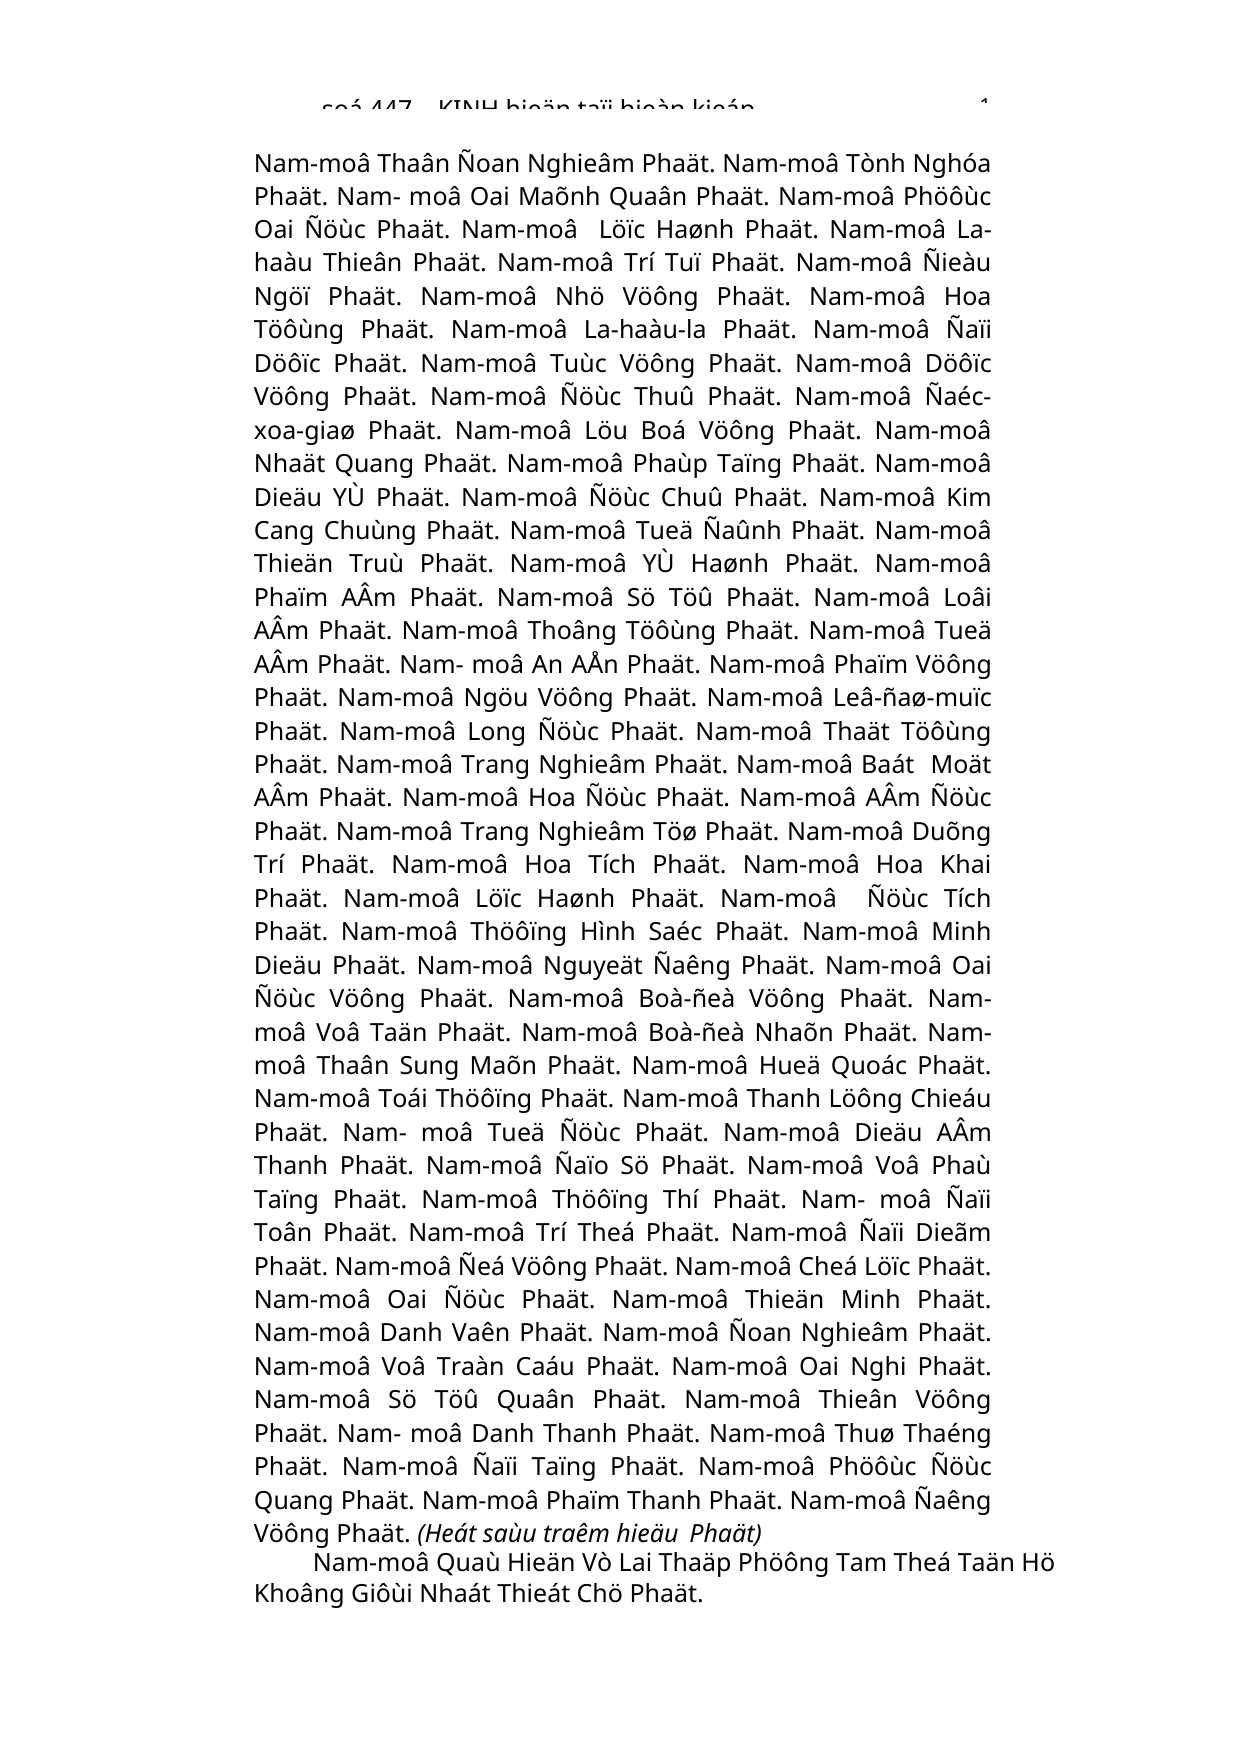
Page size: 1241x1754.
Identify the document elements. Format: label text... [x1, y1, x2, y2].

text Khoâng Giôùi Nhaát Thieát Chö Phaät. [254, 1577, 1105, 1609]
text Nam-moâ Thaân Ñoan Nghieâm Phaät. Nam-moâ Tònh Nghóa Phaät. Nam- moâ Oai Maõnh Quaân Phaät. Nam-moâ Phöôùc Oai Ñöùc Phaät. Nam-moâ Löïc Haønh Phaät. Nam-moâ La-haàu Thieân Phaät. Nam-moâ Trí Tuï Phaät. Nam-moâ Ñieàu Ngöï Phaät. Nam-moâ Nhö Vöông Phaät. Nam-moâ Hoa Töôùng Phaät. Nam-moâ La-haàu-la Phaät. Nam-moâ Ñaïi Döôïc Phaät. Nam-moâ Tuùc Vöông Phaät. Nam-moâ Döôïc Vöông Phaät. Nam-moâ Ñöùc Thuû Phaät. Nam-moâ Ñaéc-xoa-giaø Phaät. Nam-moâ Löu Boá Vöông Phaät. Nam-moâ Nhaät Quang Phaät. Nam-moâ Phaùp Taïng Phaät. Nam-moâ Dieäu YÙ Phaät. Nam-moâ Ñöùc Chuû Phaät. Nam-moâ Kim Cang Chuùng Phaät. Nam-moâ Tueä Ñaûnh Phaät. Nam-moâ Thieän Truù Phaät. Nam-moâ YÙ Haønh Phaät. Nam-moâ Phaïm AÂm Phaät. Nam-moâ Sö Töû Phaät. Nam-moâ Loâi AÂm Phaät. Nam-moâ Thoâng Töôùng Phaät. Nam-moâ Tueä AÂm Phaät. Nam- moâ An AÅn Phaät. Nam-moâ Phaïm Vöông Phaät. Nam-moâ Ngöu Vöông Phaät. Nam-moâ Leâ-ñaø-muïc Phaät. Nam-moâ Long Ñöùc Phaät. Nam-moâ Thaät Töôùng Phaät. Nam-moâ Trang Nghieâm Phaät. Nam-moâ Baát Moät AÂm Phaät. Nam-moâ Hoa Ñöùc Phaät. Nam-moâ AÂm Ñöùc Phaät. Nam-moâ Trang Nghieâm Töø Phaät. Nam-moâ Duõng Trí Phaät. Nam-moâ Hoa Tích Phaät. Nam-moâ Hoa Khai Phaät. Nam-moâ Löïc Haønh Phaät. Nam-moâ Ñöùc Tích Phaät. Nam-moâ Thöôïng Hình Saéc Phaät. Nam-moâ Minh Dieäu Phaät. Nam-moâ Nguyeät Ñaêng Phaät. Nam-moâ Oai Ñöùc Vöông Phaät. Nam-moâ Boà-ñeà Vöông Phaät. Nam-moâ Voâ Taän Phaät. Nam-moâ Boà-ñeà Nhaõn Phaät. Nam-moâ Thaân Sung Maõn Phaät. Nam-moâ Hueä Quoác Phaät. Nam-moâ Toái Thöôïng Phaät. Nam-moâ Thanh Löông Chieáu Phaät. Nam- moâ Tueä Ñöùc Phaät. Nam-moâ Dieäu AÂm Thanh Phaät. Nam-moâ Ñaïo Sö Phaät. Nam-moâ Voâ Phaù Taïng Phaät. Nam-moâ Thöôïng Thí Phaät. Nam- moâ Ñaïi Toân Phaät. Nam-moâ Trí Theá Phaät. Nam-moâ Ñaïi Dieãm Phaät. Nam-moâ Ñeá Vöông Phaät. Nam-moâ Cheá Löïc Phaät. Nam-moâ Oai Ñöùc Phaät. Nam-moâ Thieän Minh Phaät. Nam-moâ Danh Vaên Phaät. Nam-moâ Ñoan Nghieâm Phaät. Nam-moâ Voâ Traàn Caáu Phaät. Nam-moâ Oai Nghi Phaät. Nam-moâ Sö Töû Quaân Phaät. Nam-moâ Thieân Vöông Phaät. Nam- moâ Danh Thanh Phaät. Nam-moâ Thuø Thaéng Phaät. Nam-moâ Ñaïi Taïng Phaät. Nam-moâ Phöôùc Ñöùc Quang Phaät. Nam-moâ Phaïm Thanh Phaät. Nam-moâ Ñaêng Vöông Phaät. (Heát saùu traêm hieäu Phaät) [254, 146, 992, 1550]
text Nam-moâ Quaù Hieän Vò Lai Thaäp Phöông Tam Theá Taän Hö [313, 1550, 1105, 1577]
